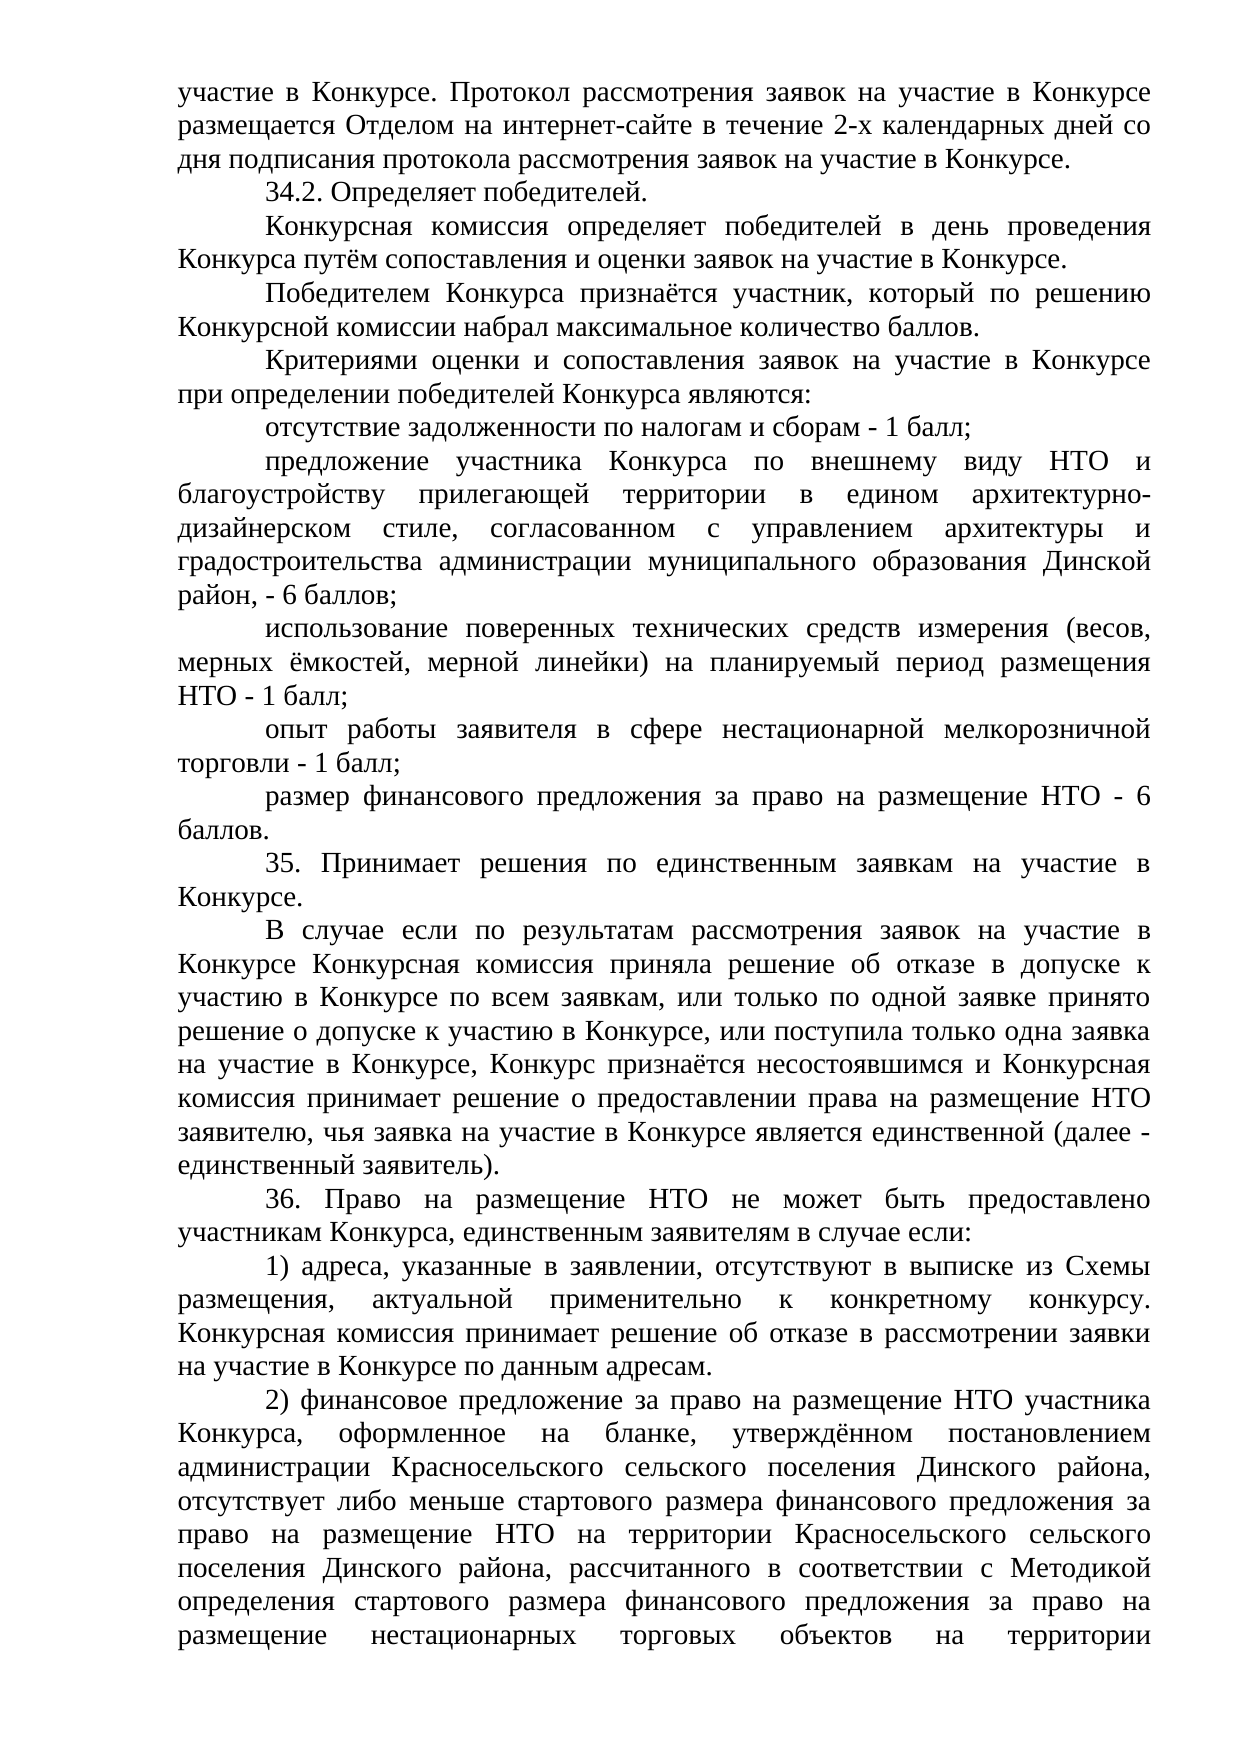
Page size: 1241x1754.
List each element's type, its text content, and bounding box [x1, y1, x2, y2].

text Критериями оценки и сопоставления заявок на участие в Конкурсе при определении победителей Конкурса являются: [177, 342, 1152, 409]
text размер финансового предложения за право на размещение НТО - 6 баллов. [177, 778, 1152, 845]
text 35. Принимает решения по единственным заявкам на участие в Конкурсе. [177, 845, 1152, 912]
text Победителем Конкурса признаётся участник, который по решению Конкурсной комиссии набрал максимальное количество баллов. [177, 275, 1152, 342]
text опыт работы заявителя в сфере нестационарной мелкорозничной торговли - 1 балл; [177, 711, 1152, 778]
text отсутствие задолженности по налогам и сборам - 1 балл; [177, 409, 1152, 443]
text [177, 1382, 1152, 1650]
text 1) адреса, указанные в заявлении, отсутствуют в выписке из Схемы размещения, актуальной применительно к конкретному конкурсу. Конкурсная комиссия принимает решение об отказе в рассмотрении заявки на участие в Конкурсе по данным адресам. [177, 1248, 1152, 1382]
text 34.2. Определяет победителей. [177, 174, 1152, 208]
text 36. Право на размещение НТО не может быть предоставлено участникам Конкурса, единственным заявителям в случае если: [177, 1181, 1152, 1248]
text предложение участника Конкурса по внешнему виду НТО и благоустройству прилегающей территории в едином архитектурно-дизайнерском стиле, согласованном с управлением архитектуры и градостроительства администрации муниципального образования Динской район, - 6 баллов; [177, 443, 1152, 611]
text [177, 74, 1152, 174]
text использование поверенных технических средств измерения (весов, мерных ёмкостей, мерной линейки) на планируемый период размещения НТО - 1 балл; [177, 611, 1152, 711]
text Конкурсная комиссия определяет победителей в день проведения Конкурса путём сопоставления и оценки заявок на участие в Конкурсе. [177, 208, 1152, 275]
text В случае если по результатам рассмотрения заявок на участие в Конкурсе Конкурсная комиссия приняла решение об отказе в допуске к участию в Конкурсе по всем заявкам, или только по одной заявке принято решение о допуске к участию в Конкурсе, или поступила только одна заявка на участие в Конкурсе, Конкурс признаётся несостоявшимся и Конкурсная комиссия принимает решение о предоставлении права на размещение НТО заявителю, чья заявка на участие в Конкурсе является единственной (далее - единственный заявитель). [177, 912, 1152, 1181]
